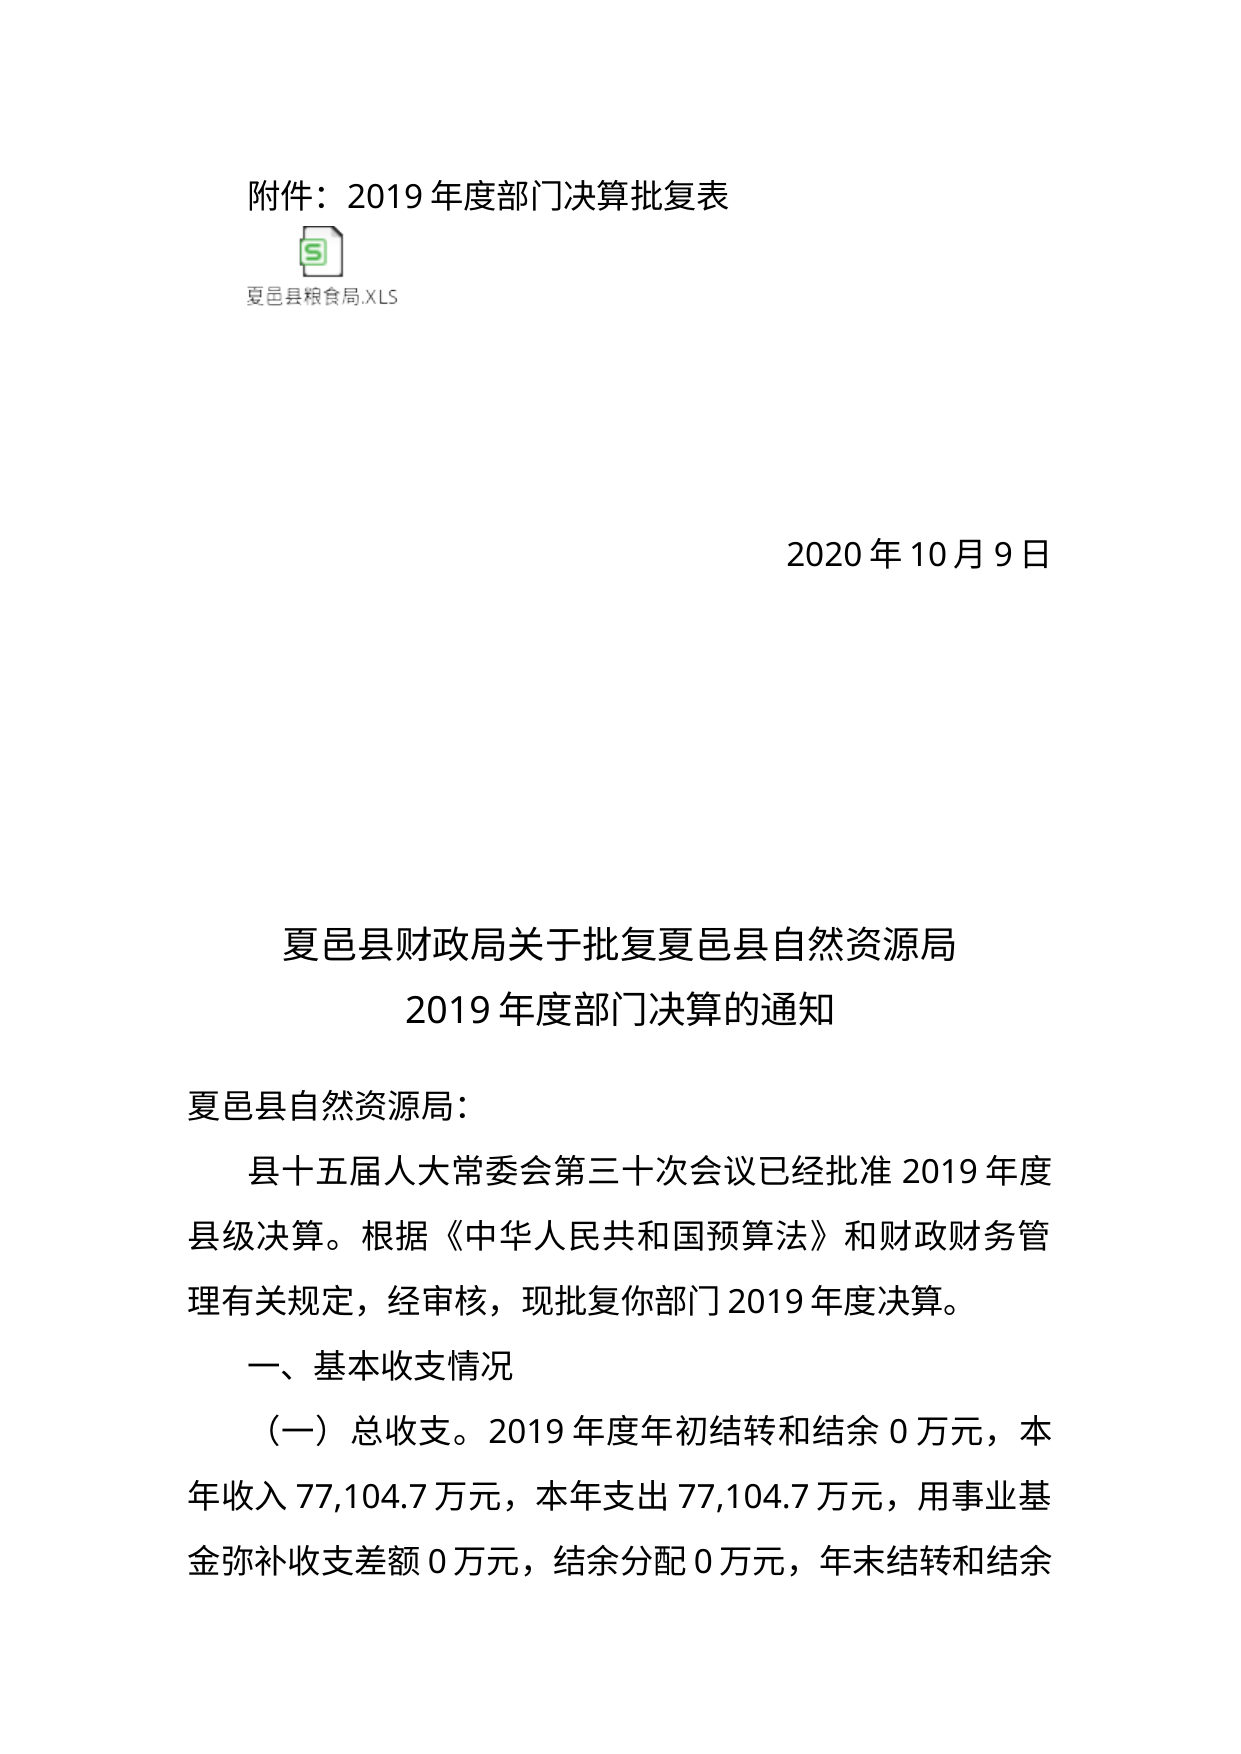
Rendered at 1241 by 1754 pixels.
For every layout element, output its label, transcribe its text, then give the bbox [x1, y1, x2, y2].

text 2020年10月9日 [187, 519, 1053, 584]
text 附件：2019年度部门决算批复表 [187, 162, 1053, 227]
text 夏邑县自然资源局： [187, 1072, 1053, 1137]
text 县十五届人大常委会第三十次会议已经批准2019年度县级决算。根据《中华人民共和国预算法》和财政财务管理有关规定，经审核，现批复你部门2019年度决算。 [187, 1137, 1053, 1332]
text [187, 1397, 1053, 1592]
text 夏邑县财政局关于批复夏邑县自然资源局 [187, 909, 1053, 974]
text 2019年度部门决算的通知 [187, 974, 1053, 1039]
text 一、基本收支情况 [187, 1332, 1053, 1397]
